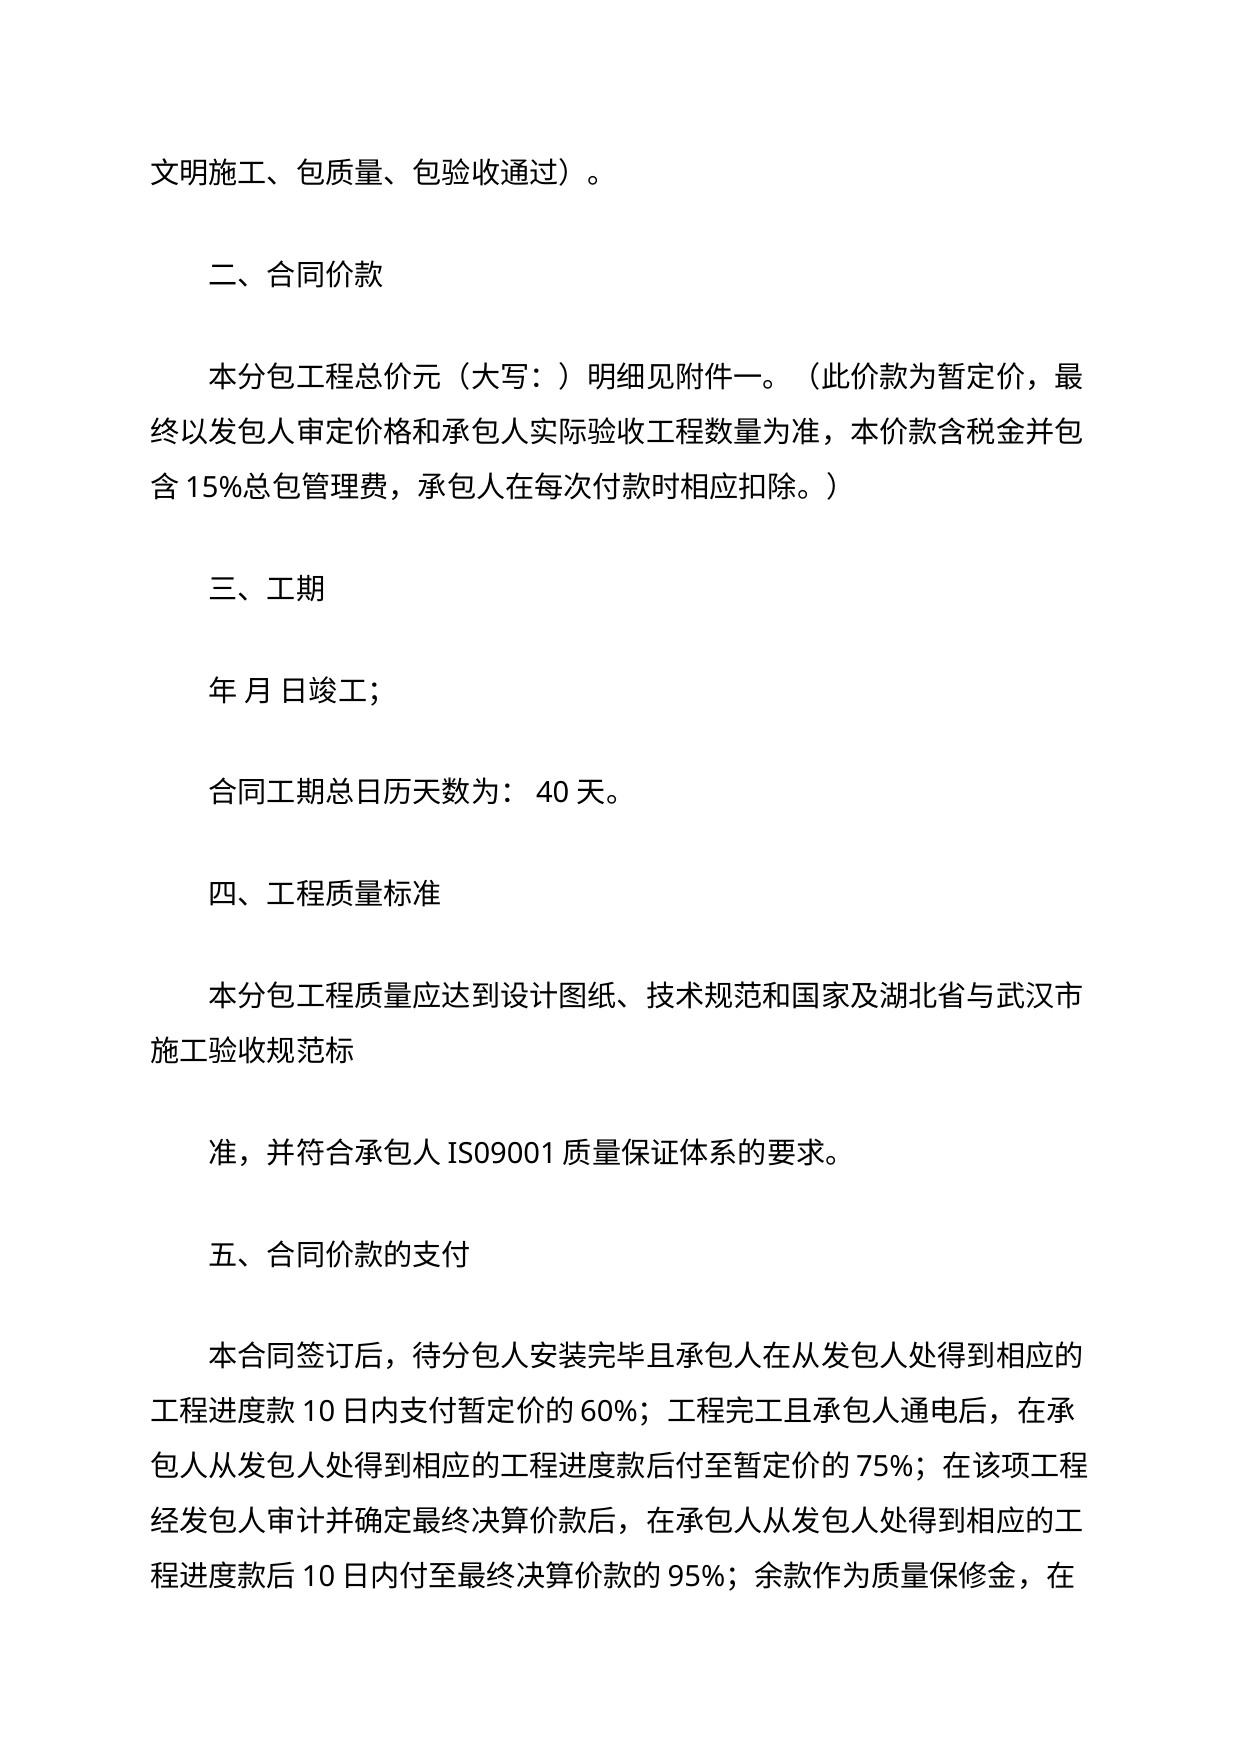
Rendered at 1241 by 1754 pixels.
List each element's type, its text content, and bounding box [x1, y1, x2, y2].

text 三、工期 [150, 565, 1090, 608]
text 本分包工程总价元（大写：）明细见附件一。（此价款为暂定价，最终以发包人审定价格和承包人实际验收工程数量为准，本价款含税金并包含15%总包管理费，承包人在每次付款时相应扣除。） [150, 353, 1090, 506]
text 四、工程质量标准 [150, 871, 1090, 913]
text 五、合同价款的支付 [150, 1231, 1090, 1273]
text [150, 150, 1090, 192]
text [150, 1333, 1090, 1595]
text 准，并符合承包人IS09001质量保证体系的要求。 [150, 1129, 1090, 1172]
text 年 月 日竣工； [150, 667, 1090, 709]
text 本分包工程质量应达到设计图纸、技术规范和国家及湖北省与武汉市施工验收规范标 [150, 973, 1090, 1070]
text 合同工期总日历天数为： 40 天。 [150, 769, 1090, 811]
text 二、合同价款 [150, 252, 1090, 294]
